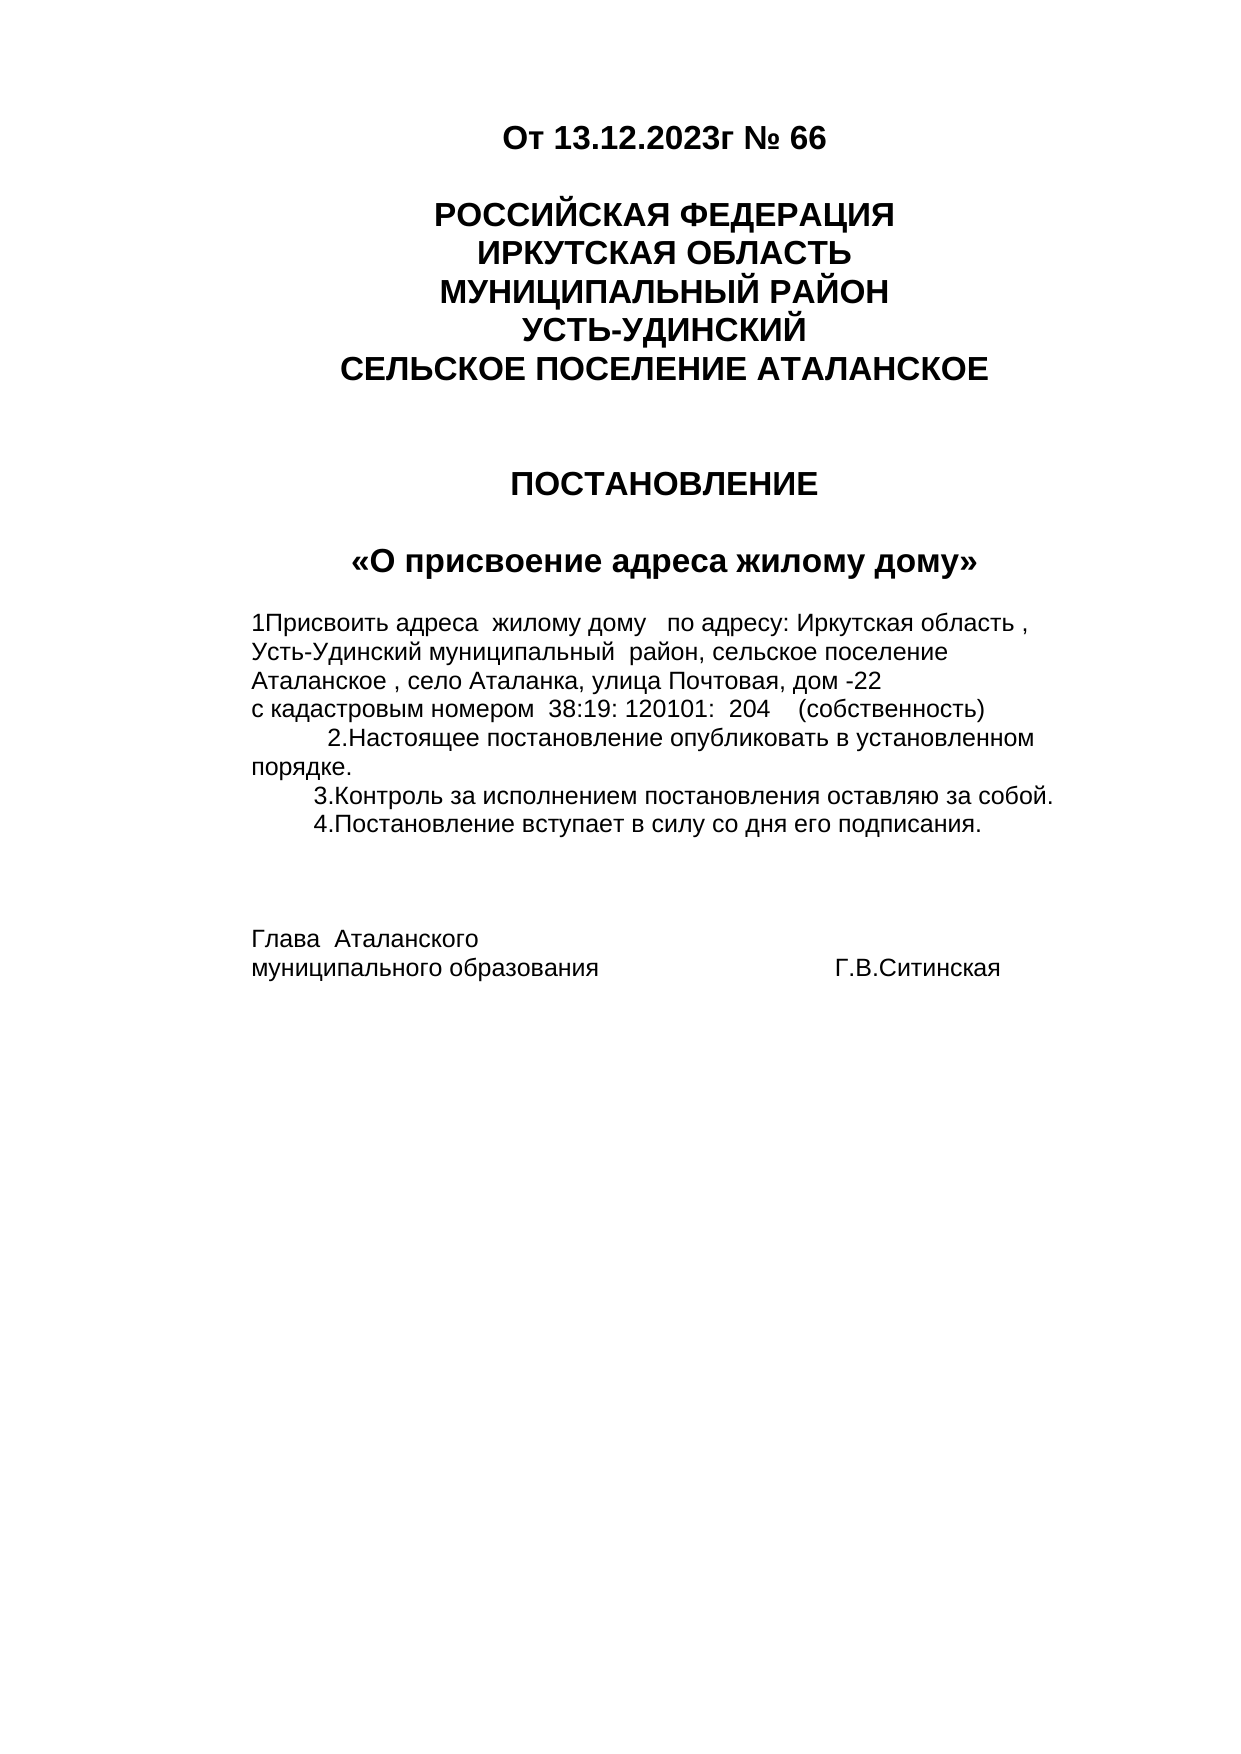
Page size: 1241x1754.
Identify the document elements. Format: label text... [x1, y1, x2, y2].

text с кадастровым номером 38:19: 120101: 204 (собственность) [251, 694, 1078, 723]
text От 13.12.2023г № 66 [251, 118, 1078, 157]
text «О присвоение адреса жилому дому» [251, 541, 1078, 579]
text муниципального образования Г.В.Ситинская [251, 953, 1078, 982]
text 3.Контроль за исполнением постановления оставляю за собой. [251, 781, 1078, 809]
text СЕЛЬСКОЕ ПОСЕЛЕНИЕ АТАЛАНСКОЕ [251, 349, 1078, 387]
text РОССИЙСКАЯ ФЕДЕРАЦИЯ [251, 195, 1078, 233]
text ИРКУТСКАЯ ОБЛАСТЬ [251, 233, 1078, 272]
text ПОСТАНОВЛЕНИЕ [251, 464, 1078, 502]
text МУНИЦИПАЛЬНЫЙ РАЙОН [251, 272, 1078, 310]
text Глава Аталанского [251, 924, 1078, 953]
text 1Присвоить адреса жилому дому по адресу: Иркутская область , Усть-Удинский муниципальный район, сельское поселение Аталанское , село Аталанка, улица Почтовая, дом -22 [251, 608, 1078, 694]
text 2.Настоящее постановление опубликовать в установленном порядке. [251, 723, 1078, 781]
text 4.Постановление вступает в силу со дня его подписания. [251, 809, 1078, 838]
text УСТЬ-УДИНСКИЙ [251, 310, 1078, 349]
